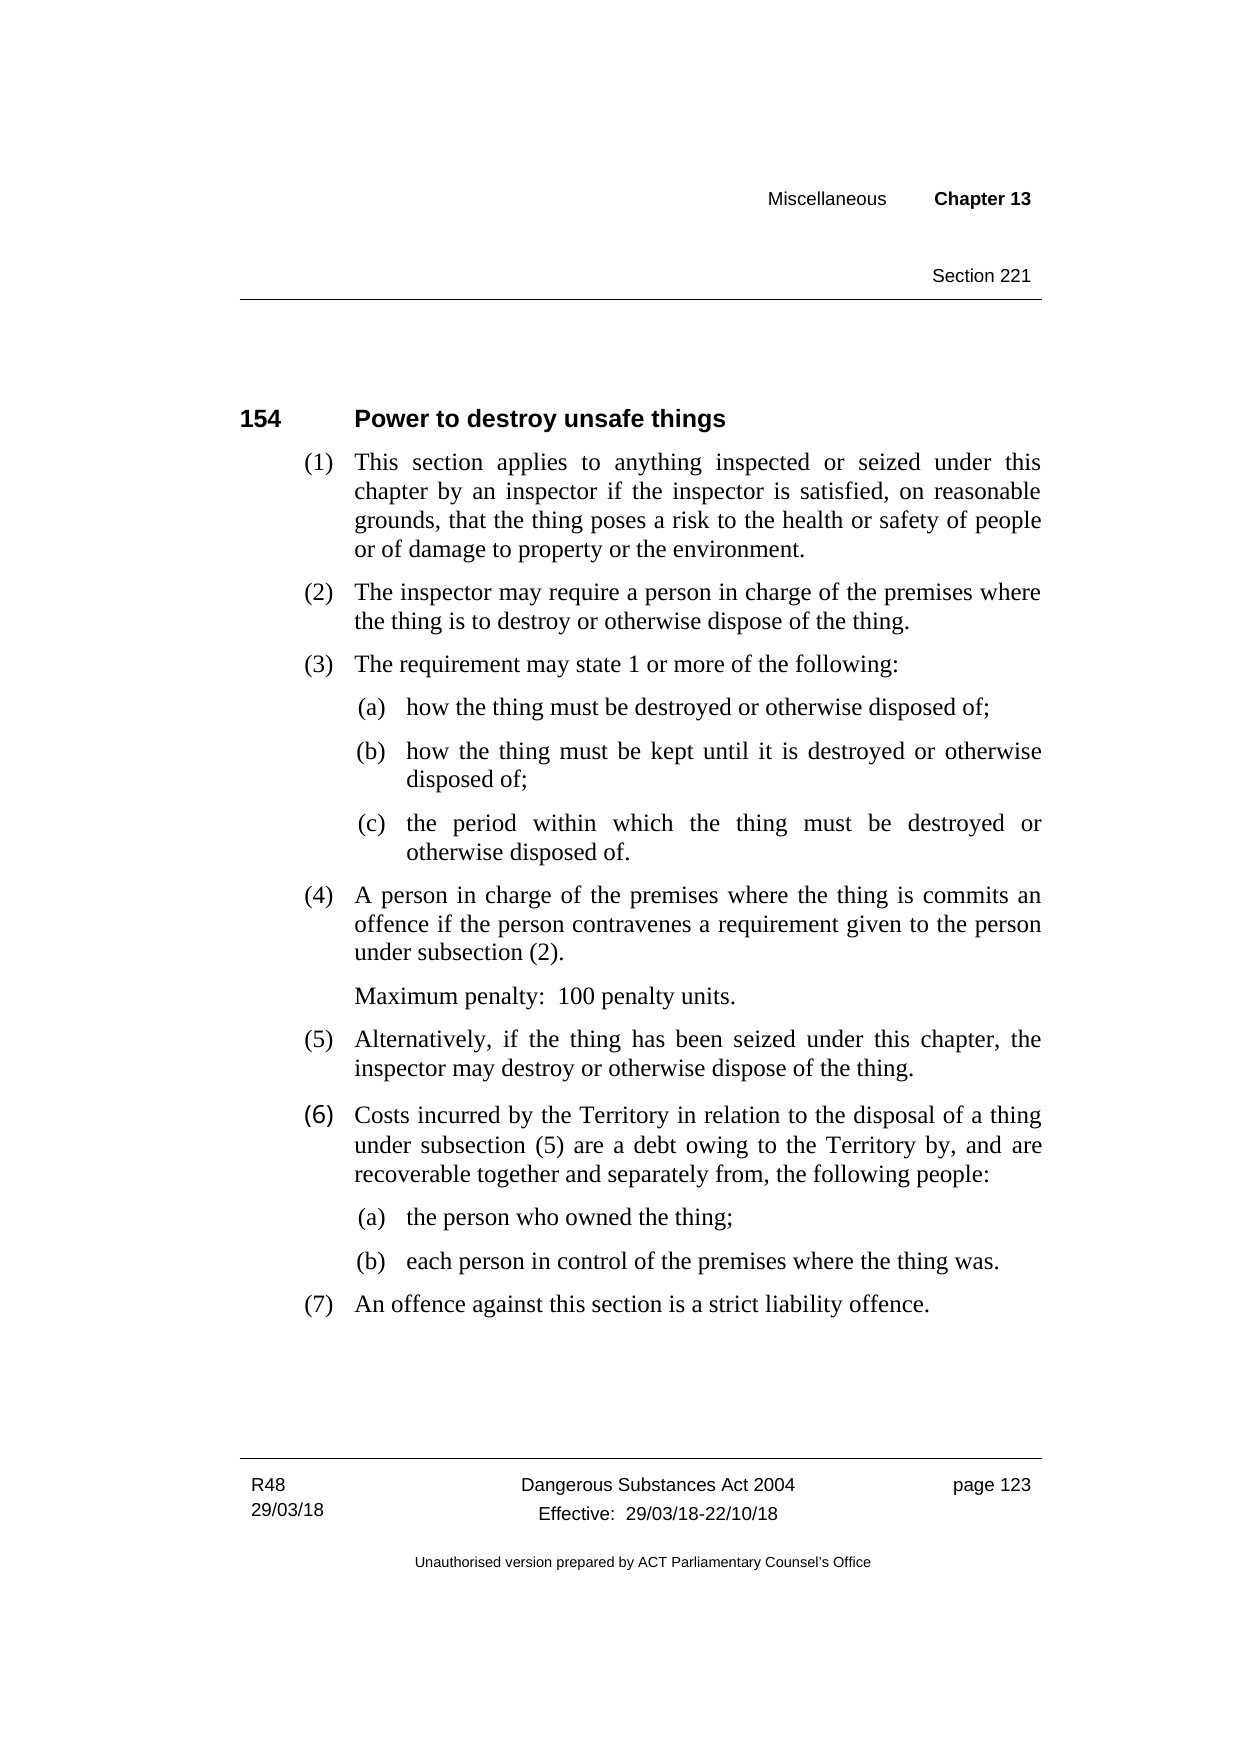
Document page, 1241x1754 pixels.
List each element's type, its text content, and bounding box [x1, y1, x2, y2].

text (7) An offence against this section is a strict liability offence. [239, 1289, 1042, 1318]
text (c) the period within which the thing must be destroyed or otherwise disposed of. [239, 808, 1042, 865]
text (6) Costs incurred by the Territory in relation to the disposal of a thing under subsection (5) are a debt owing to the Territory by, and are recoverable together and separately from, the following people: [239, 1096, 1042, 1188]
text (b) each person in control of the premises where the thing was. [239, 1246, 1042, 1274]
text (a) how the thing must be destroyed or otherwise disposed of; [239, 692, 1042, 721]
text (2) The inspector may require a person in charge of the premises where the thing is to destroy or otherwise dispose of the thing. [239, 577, 1042, 634]
text (5) Alternatively, if the thing has been seized under this chapter, the inspector may destroy or otherwise dispose of the thing. [239, 1024, 1042, 1082]
text (1) This section applies to anything inspected or seized under this chapter by an inspector if the inspector is satisfied, on reasonable grounds, that the thing poses a risk to the health or safety of people or of damage to property or the environment. [239, 447, 1042, 562]
text (4) A person in charge of the premises where the thing is commits an offence if the person contravenes a requirement given to the person under subsection (2). [239, 880, 1042, 966]
text (3) The requirement may state 1 or more of the following: [239, 649, 1042, 678]
text Maximum penalty: 100 penalty units. [354, 981, 1042, 1009]
text (a) the person who owned the thing; [239, 1202, 1042, 1231]
text (b) how the thing must be kept until it is destroyed or otherwise disposed of; [239, 736, 1042, 793]
text 154 Power to destroy unsafe things [239, 404, 1042, 433]
